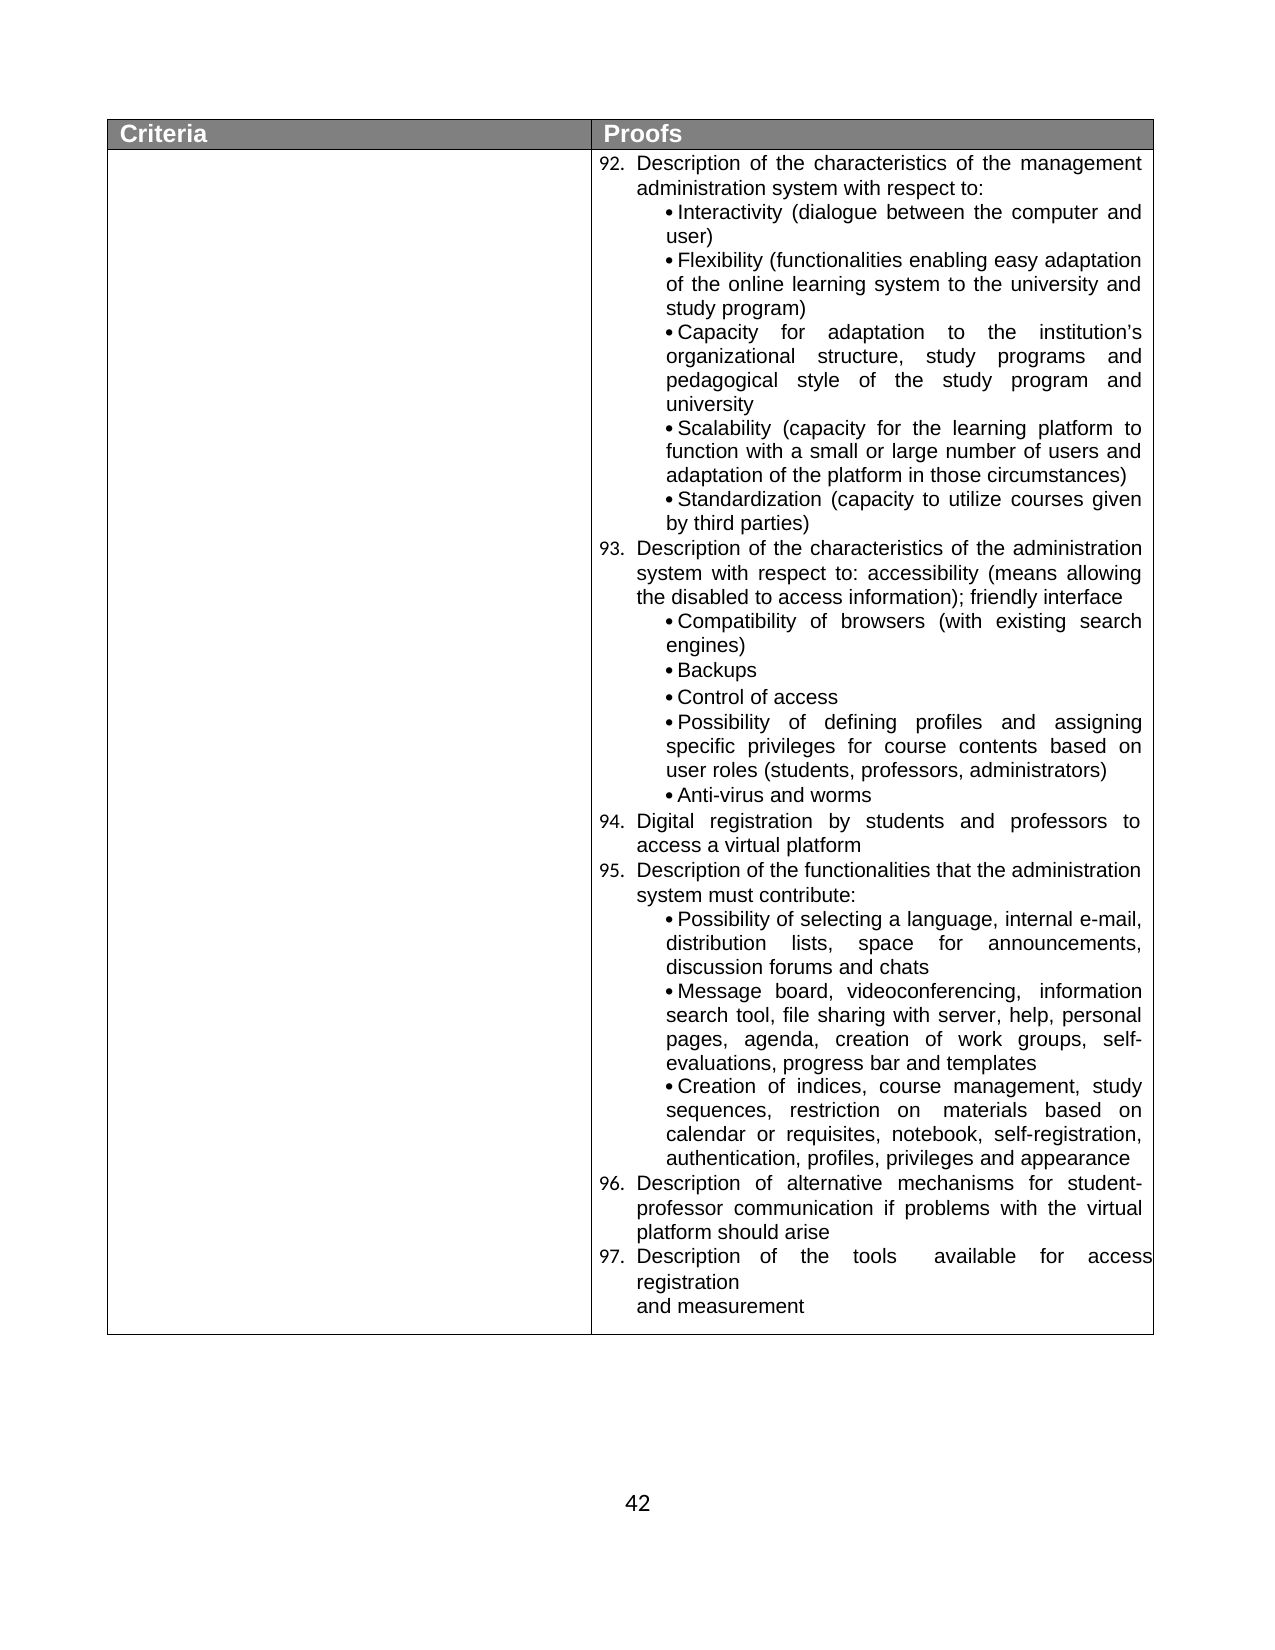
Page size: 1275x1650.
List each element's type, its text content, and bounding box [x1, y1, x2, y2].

table_cell [108, 150, 591, 1334]
table_cell Description of the characteristics of the management administration system with respect to: Interactivity (dialogue between the computer and user) Flexibility (functionalities enabling easy adaptation of the online learning system to the university and study program) Capacity for adaptation to the institution’s organizational structure, study programs and pedagogical style of the study program and university Scalability (capacity for the learning platform to function with a small or large number of users and adaptation of the platform in those circumstances) Standardization (capacity to utilize courses given by third parties) Description of the characteristics of the administration system with respect to: accessibility (means allowing the disabled to access information); friendly interface Compatibility of browsers (with existing search engines) Backups Control of access Possibility of defining profiles and assigning specific privileges for course contents based on user roles (students, professors, administrators) Anti-virus and worms Digital registration by students and professors to access a virtual platform Description of the functionalities that the administration system must contribute: Possibility of selecting a language, internal e-mail, distribution lists, space for announcements, discussion forums and chats Message board, videoconferencing, information search tool, file sharing with server, help, personal pages, agenda, creation of work groups, self- evaluations, progress bar and templates Creation of indices, course management, study sequences, restriction on materials based on calendar or requisites, notebook, self-registration, authentication, profiles, privileges and appearance Description of alternative mechanisms for student- professor communication if problems with the virtual platform should arise Description of the tools available for access registration and measurement [592, 150, 1153, 1334]
table_header Proofs [592, 120, 1153, 149]
table_header Criteria [108, 120, 591, 149]
